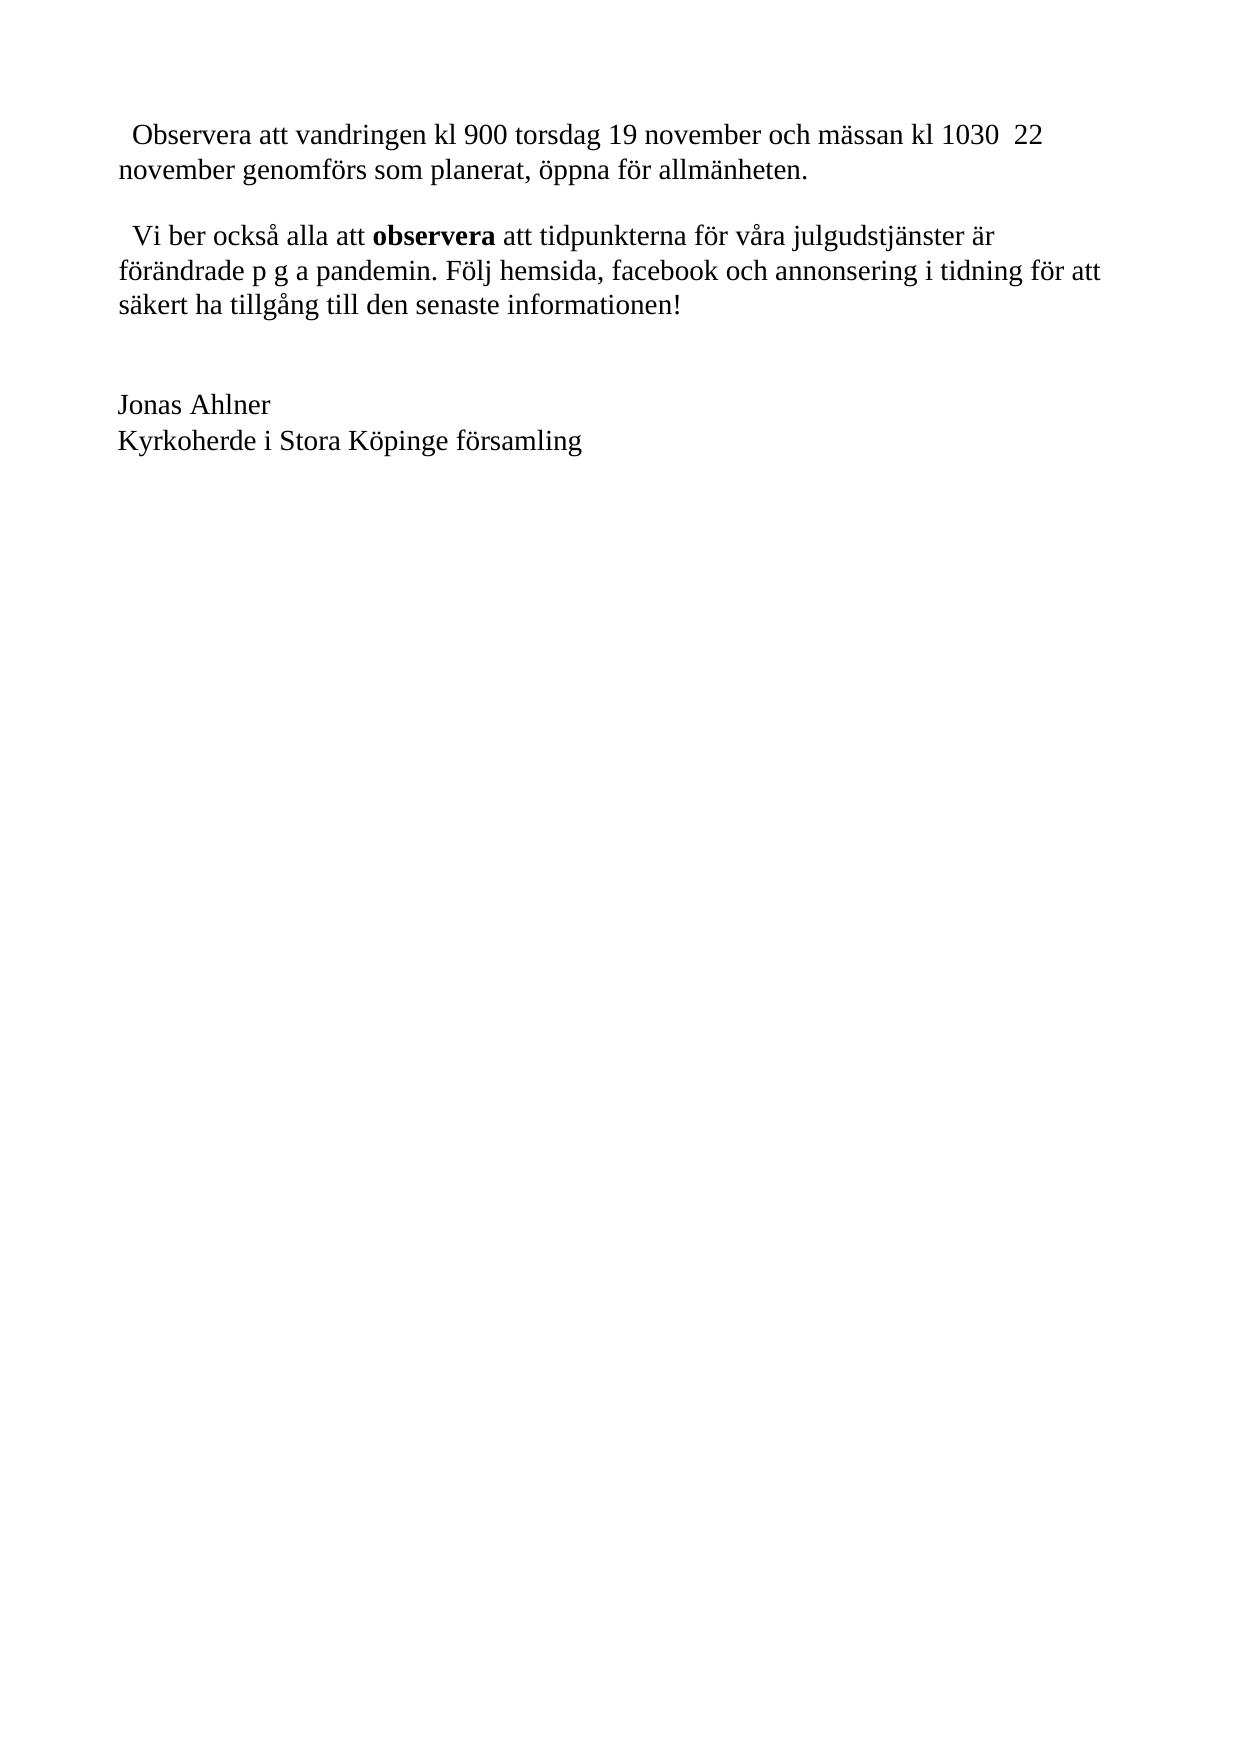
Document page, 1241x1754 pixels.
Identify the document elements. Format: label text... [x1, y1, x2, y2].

text Observera att vandringen kl 900 torsdag 19 november och mässan kl 1030 22 november genomförs som planerat, öppna för allmänheten. [117, 117, 1120, 186]
text Vi ber också alla att observera att tidpunkterna för våra julgudstjänster är förändrade p g a pandemin. Följ hemsida, facebook och annonsering i tidning för att säkert ha tillgång till den senaste informationen! [117, 218, 1120, 321]
text Jonas Ahlner [117, 387, 1120, 421]
text Kyrkoherde i Stora Köpinge församling [117, 423, 1120, 456]
